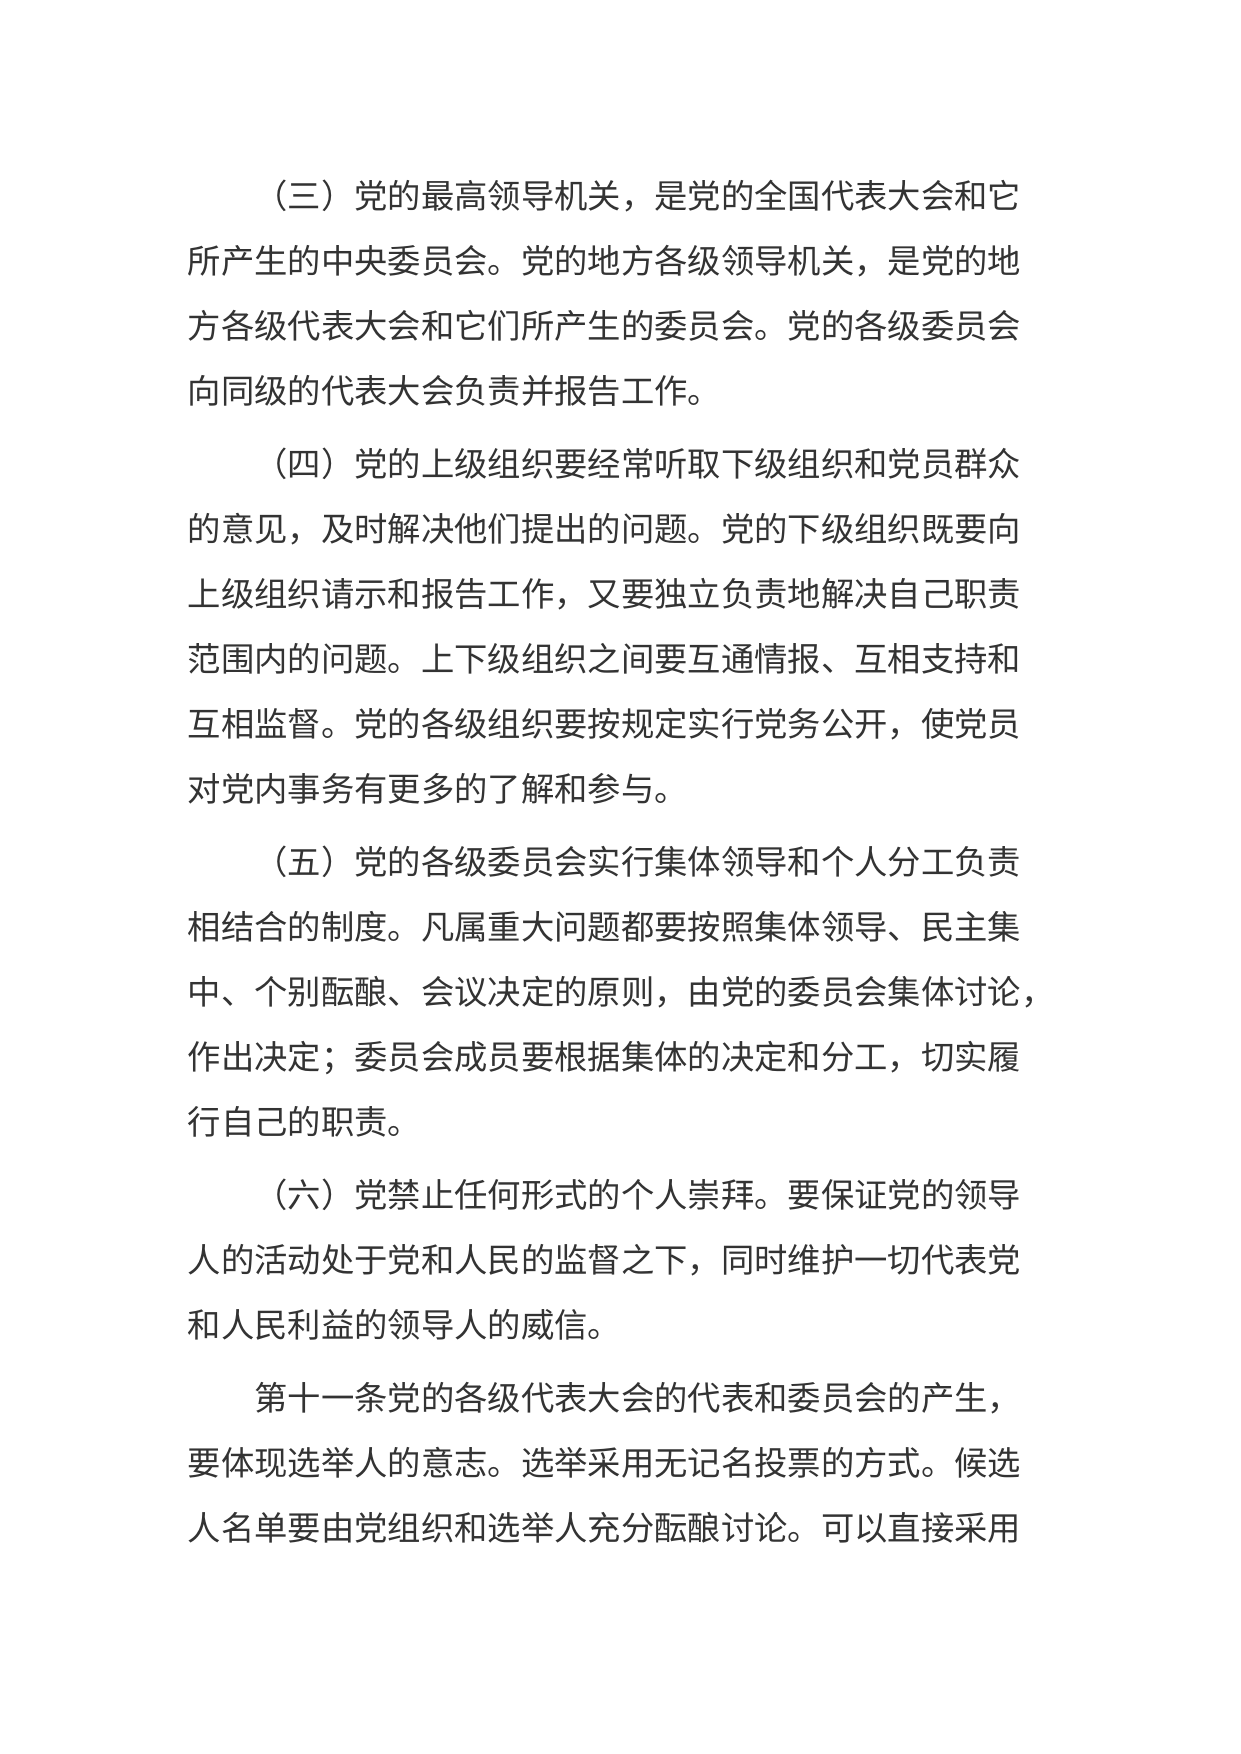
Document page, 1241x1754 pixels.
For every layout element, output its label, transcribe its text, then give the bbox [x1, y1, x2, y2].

text （三）党的最高领导机关，是党的全国代表大会和它所产生的中央委员会。党的地方各级领导机关，是党的地方各级代表大会和它们所产生的委员会。党的各级委员会向同级的代表大会负责并报告工作。 [187, 162, 1053, 422]
text （四）党的上级组织要经常听取下级组织和党员群众的意见，及时解决他们提出的问题。党的下级组织既要向上级组织请示和报告工作，又要独立负责地解决自己职责范围内的问题。上下级组织之间要互通情报、互相支持和互相监督。党的各级组织要按规定实行党务公开，使党员对党内事务有更多的了解和参与。 [187, 430, 1053, 820]
text （六）党禁止任何形式的个人崇拜。要保证党的领导人的活动处于党和人民的监督之下，同时维护一切代表党和人民利益的领导人的威信。 [187, 1160, 1053, 1355]
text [187, 1363, 1053, 1558]
text （五）党的各级委员会实行集体领导和个人分工负责相结合的制度。凡属重大问题都要按照集体领导、民主集中、个别酝酿、会议决定的原则，由党的委员会集体讨论，作出决定；委员会成员要根据集体的决定和分工，切实履行自己的职责。 [187, 828, 1053, 1153]
